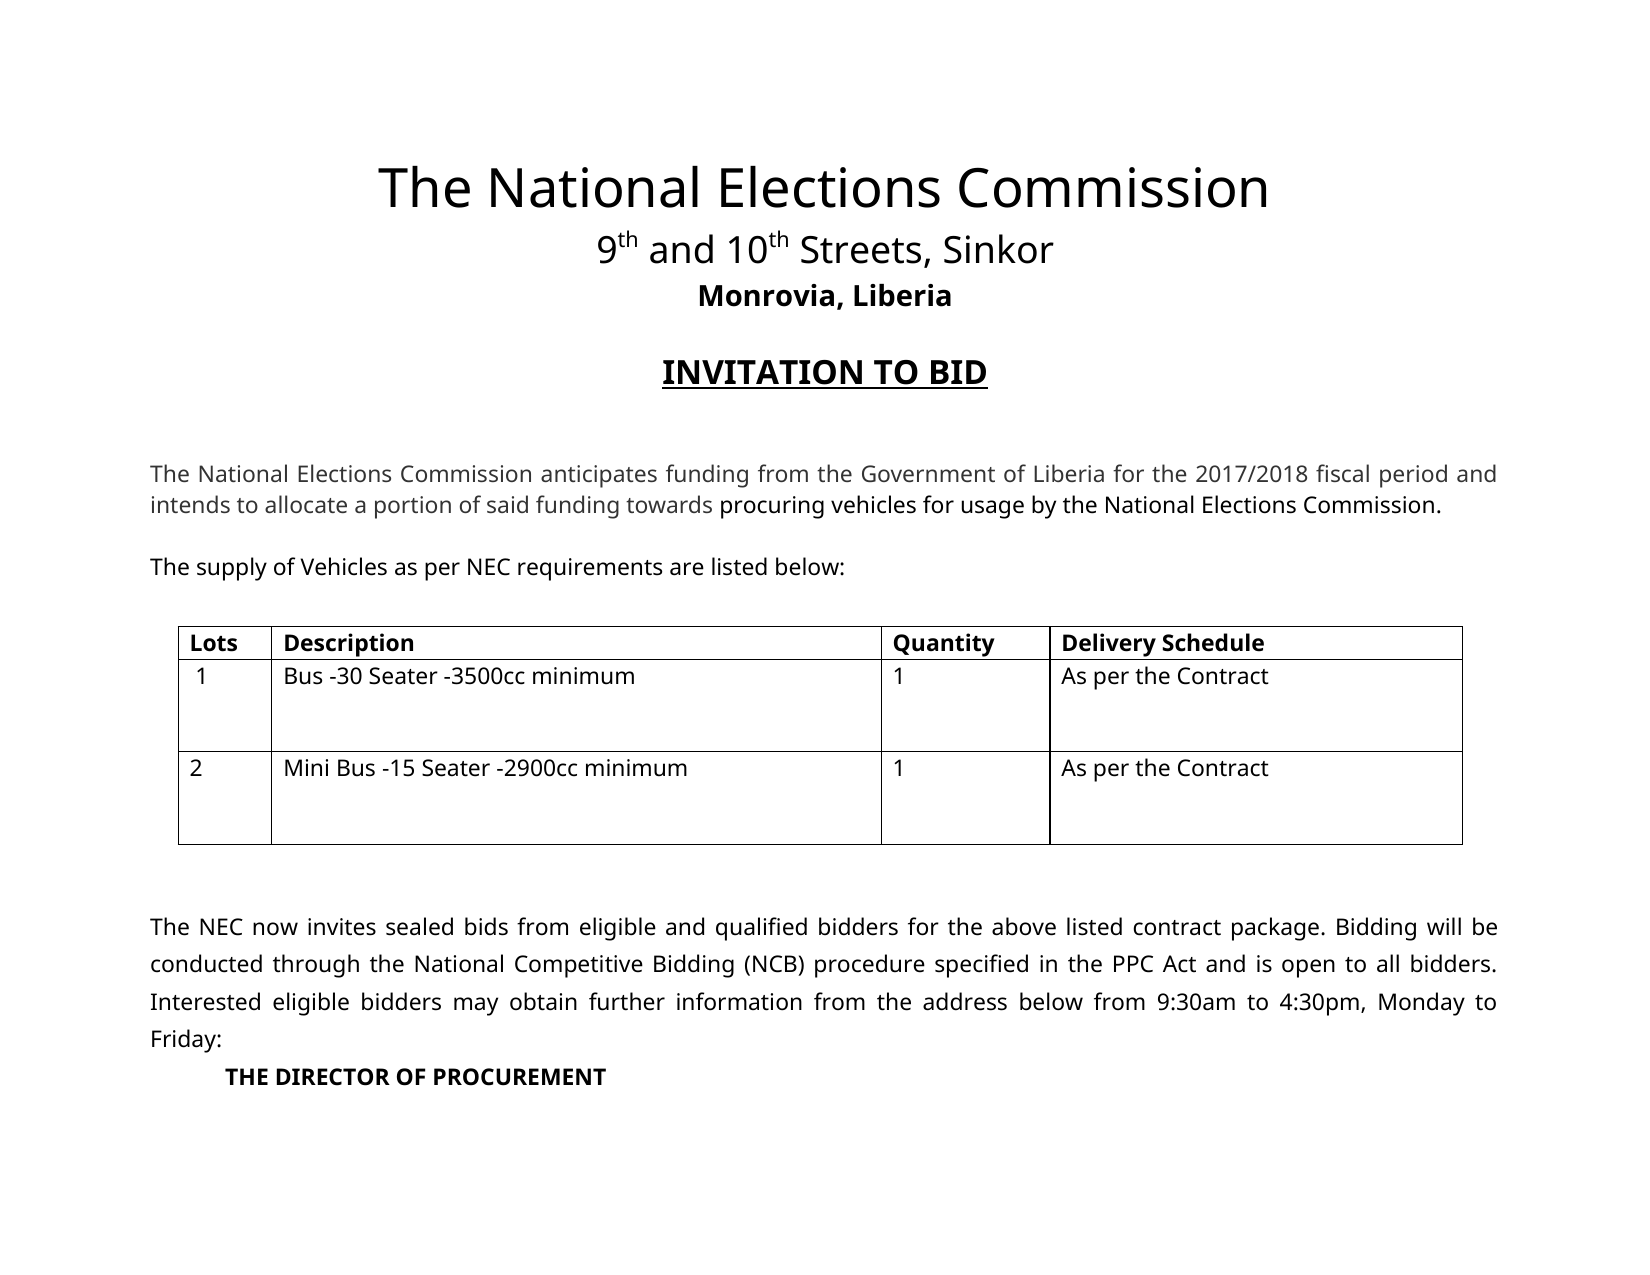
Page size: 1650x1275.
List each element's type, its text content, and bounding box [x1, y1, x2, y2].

table_cell As per the Contract [1051, 752, 1462, 844]
table_header Lots [179, 627, 271, 658]
text 9th and 10th Streets, Sinkor [150, 224, 1500, 275]
table_cell 1 [882, 660, 1049, 751]
text INVITATION TO BID [150, 348, 1500, 394]
table_header Delivery Schedule [1051, 627, 1462, 658]
text The National Elections Commission anticipates funding from the Government of Liberia for the 2017/2018 fiscal period and intends to allocate a portion of said funding towards procuring vehicles for usage by the National Elections Commission. [150, 457, 1500, 520]
text The NEC now invites sealed bids from eligible and qualified bidders for the above listed contract package. Bidding will be conducted through the National Competitive Bidding (NCB) procedure specified in the PPC Act and is open to all bidders. Interested eligible bidders may obtain further information from the address below from 9:30am to 4:30pm, Monday to Friday: [150, 911, 1500, 1054]
table_cell Bus -30 Seater -3500cc minimum [272, 660, 881, 751]
text Monrovia, Liberia [150, 275, 1500, 314]
table_cell 1 [882, 752, 1049, 844]
table_header Description [272, 627, 881, 658]
table_cell 1 [179, 660, 271, 751]
text The supply of Vehicles as per NEC requirements are listed below: [150, 551, 1500, 582]
table_cell As per the Contract [1051, 660, 1462, 751]
text The National Elections Commission [150, 150, 1500, 224]
table_header Quantity [882, 627, 1049, 658]
table_cell Mini Bus -15 Seater -2900cc minimum [272, 752, 881, 844]
table_cell 2 [179, 752, 271, 844]
list THE DIRECTOR OF PROCUREMENT [225, 1061, 1500, 1092]
